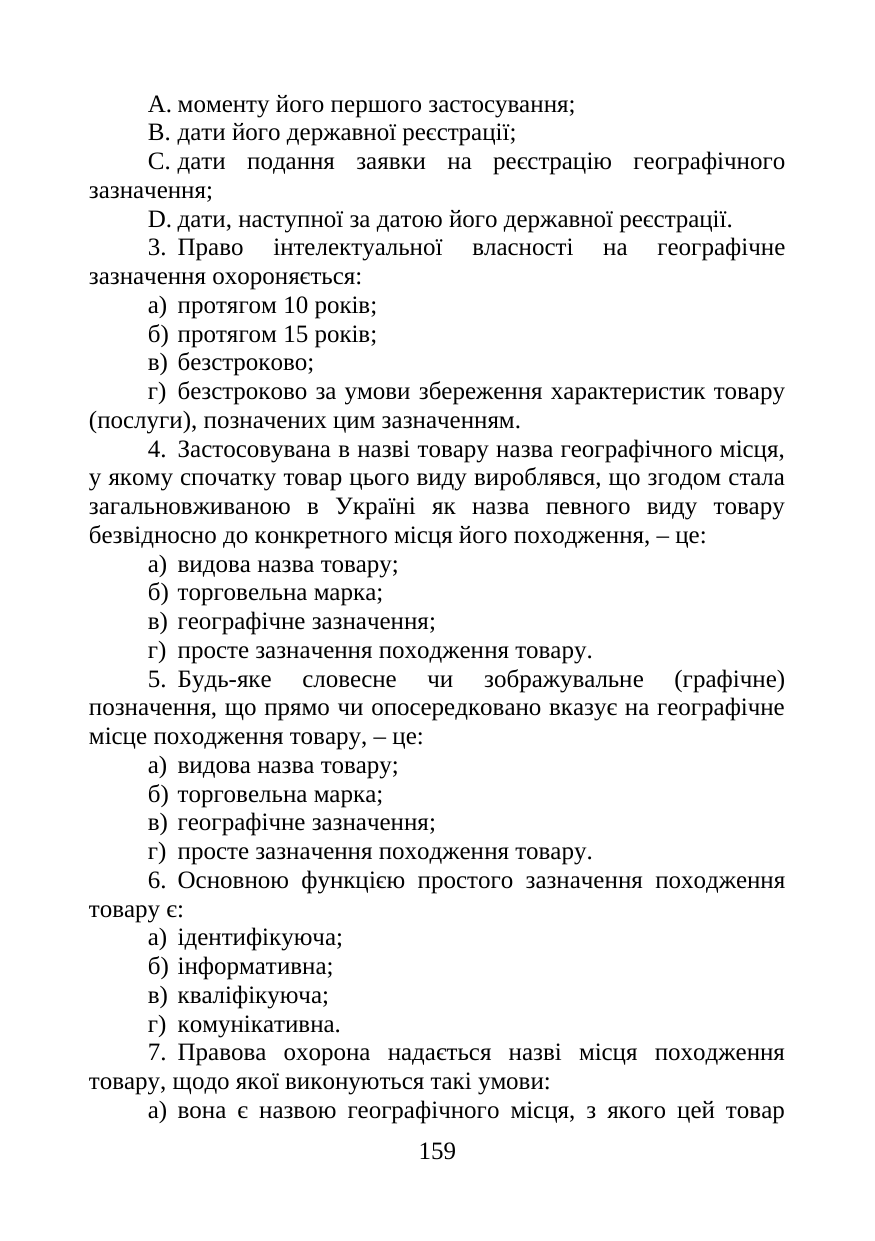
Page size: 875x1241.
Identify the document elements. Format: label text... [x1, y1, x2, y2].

list безстроково; [89, 347, 785, 376]
list ідентифікуюча; [89, 922, 785, 951]
list дати його державної реєстрації; [89, 117, 785, 146]
list торговельна марка; [89, 779, 785, 807]
list видова назва товару; [89, 750, 785, 779]
list видова назва товару; [89, 549, 785, 577]
list безстроково за умови збереження характеристик товару (послуги), позначених цим зазначенням. [89, 376, 785, 434]
list Будь-яке словесне чи зображувальне (графічне) позначення, що прямо чи опосередковано вказує на географічне місце походження товару, – це: [89, 664, 785, 750]
list кваліфікуюча; [89, 980, 785, 1009]
list географічне зазначення; [89, 807, 785, 836]
list Основною функцією простого зазначення походження товару є: [89, 865, 785, 922]
list моменту його першого застосування; [89, 89, 785, 117]
list Застосовувана в назві товару назва географічного місця, у якому спочатку товар цього виду вироблявся, що згодом стала загальновживаною в Україні як назва певного виду товару безвідносно до конкретного місця його походження, – це: [89, 434, 785, 549]
list торговельна марка; [89, 577, 785, 606]
list просте зазначення походження товару. [89, 635, 785, 664]
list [89, 1095, 785, 1124]
list комунікативна. [89, 1009, 785, 1037]
list інформативна; [89, 951, 785, 980]
list протягом 15 років; [89, 319, 785, 347]
list географічне зазначення; [89, 606, 785, 635]
list протягом 10 років; [89, 290, 785, 319]
list дати, наступної за датою його державної реєстрації. [89, 204, 785, 232]
list Правова охорона надається назві місця походження товару, щодо якої виконуються такі умови: [89, 1037, 785, 1095]
list дати подання заявки на реєстрацію географічного зазначення; [89, 146, 785, 204]
list просте зазначення походження товару. [89, 836, 785, 865]
list Право інтелектуальної власності на географічне зазначення охороняється: [89, 232, 785, 290]
